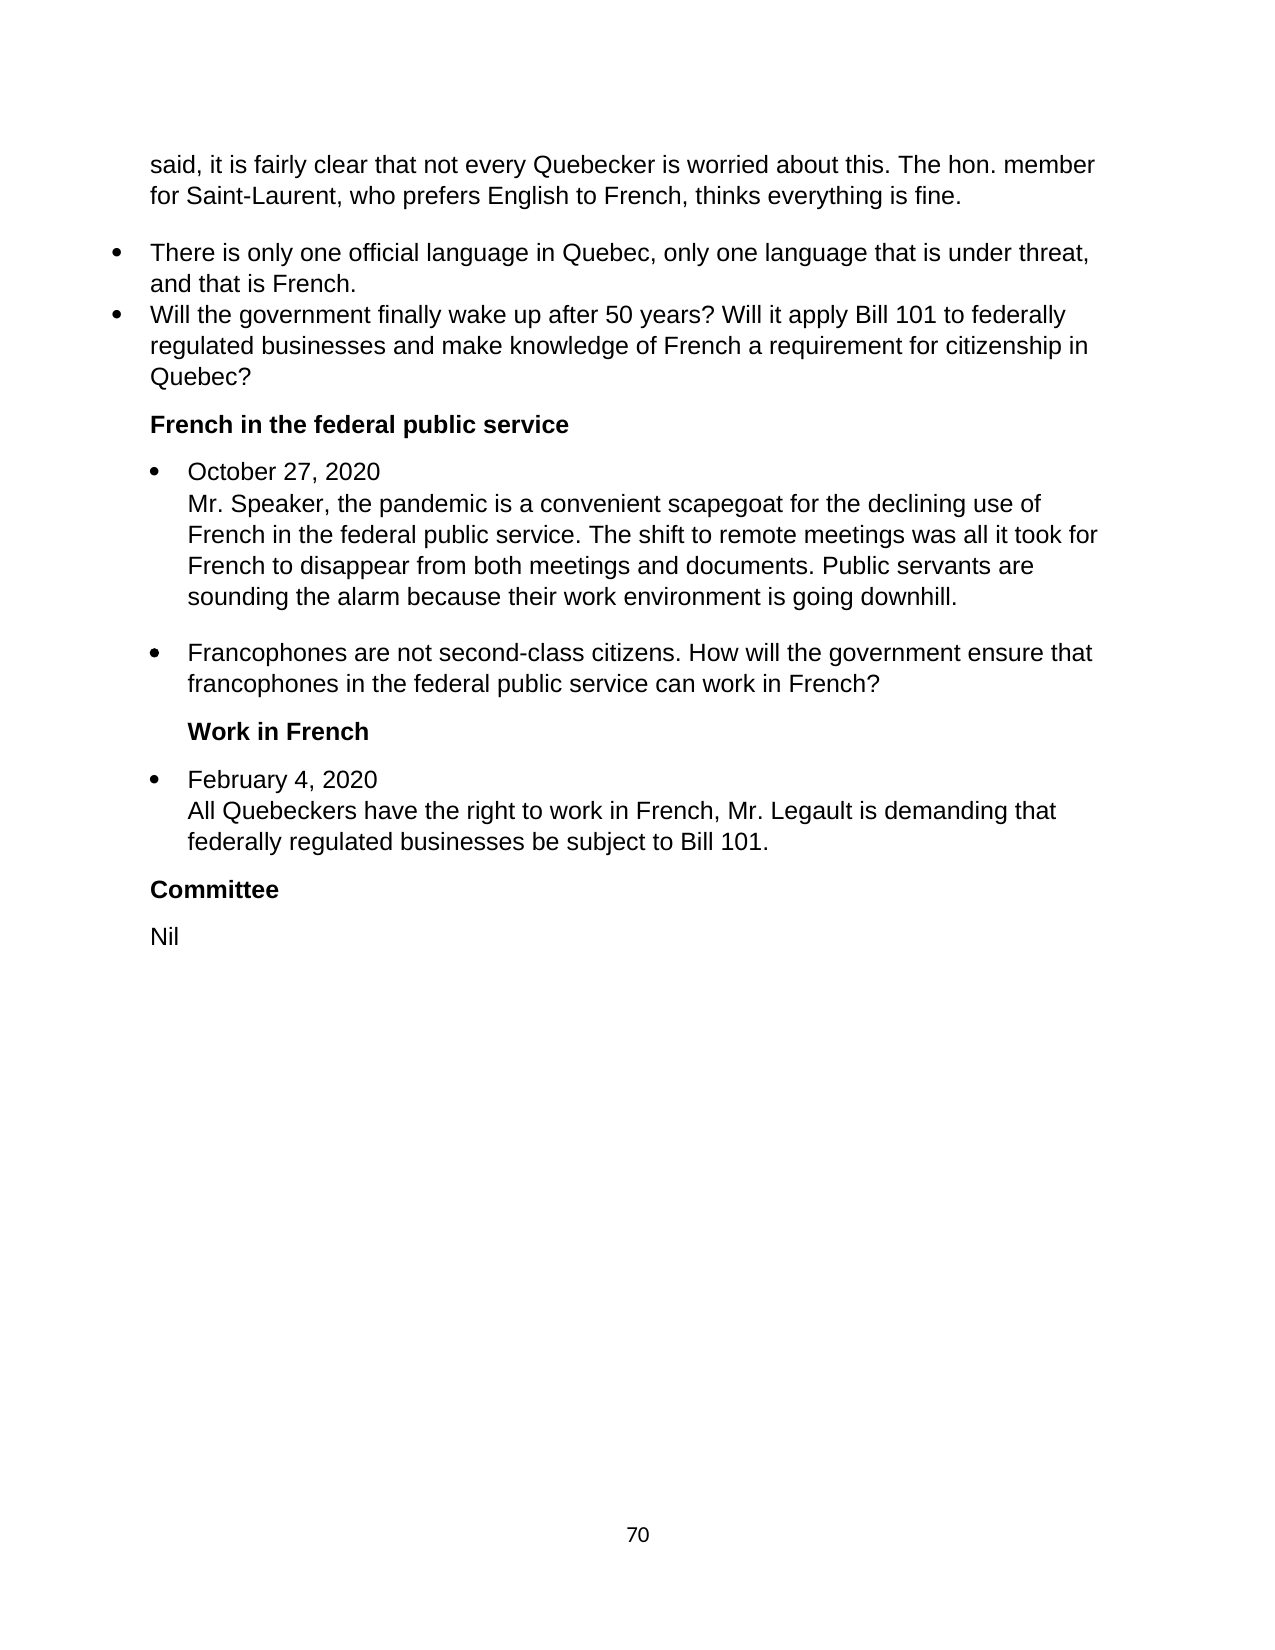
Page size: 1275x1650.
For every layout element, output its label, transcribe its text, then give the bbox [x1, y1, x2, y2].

text Work in French [187, 717, 1125, 746]
list February 4, 2020 All Quebeckers have the right to work in French, Mr. Legault is demanding that federally regulated businesses be subject to Bill 101. [150, 765, 1125, 856]
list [112, 150, 1125, 236]
list Francophones are not second-class citizens. How will the government ensure that francophones in the federal public service can work in French? [150, 638, 1125, 698]
list October 27, 2020 Mr. Speaker, the pandemic is a convenient scapegoat for the declining use of French in the federal public service. The shift to remote meetings was all it took for French to disappear from both meetings and documents. Public servants are sounding the alarm because their work environment is going downhill. [150, 457, 1125, 636]
list There is only one official language in Quebec, only one language that is under threat, and that is French. [112, 238, 1125, 297]
text French in the federal public service [150, 410, 1125, 438]
text Committee [150, 875, 1125, 903]
text Nil [150, 922, 1125, 951]
list Will the government finally wake up after 50 years? Will it apply Bill 101 to federally regulated businesses and make knowledge of French a requirement for citizenship in Quebec? [112, 300, 1125, 391]
